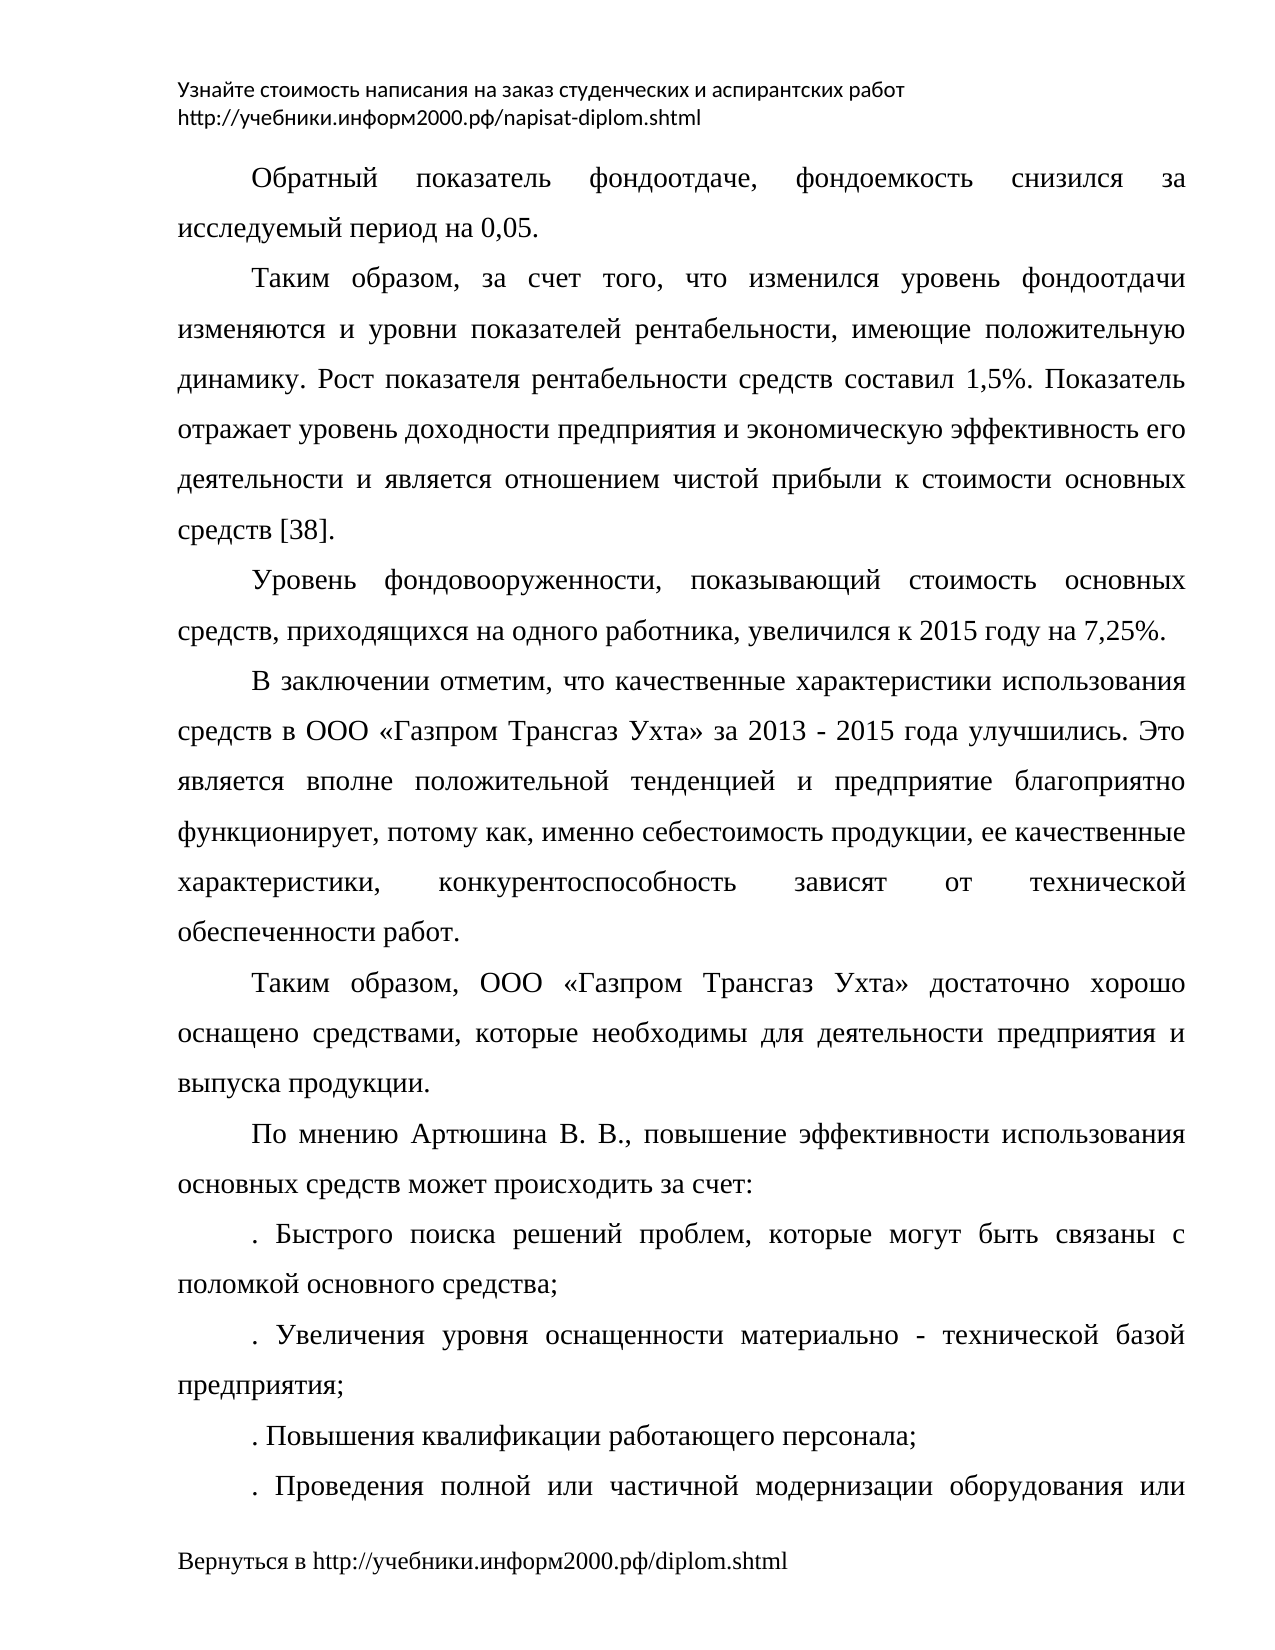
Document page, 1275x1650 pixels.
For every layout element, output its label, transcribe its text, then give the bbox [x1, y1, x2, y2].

text . Увеличения уровня оснащенности материально - технической базой предприятия; [177, 1317, 1186, 1401]
text Обратный показатель фондоотдаче, фондоемкость снизился за исследуемый период на 0,05. [177, 160, 1186, 244]
text . Повышения квалификации работающего персонала; [177, 1418, 1186, 1451]
text По мнению Артюшина В. В., повышение эффективности использования основных средств может происходить за счет: [177, 1116, 1186, 1199]
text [177, 1468, 1186, 1501]
text . Быстрого поиска решений проблем, которые могут быть связаны с поломкой основного средства; [177, 1216, 1186, 1300]
text В заключении отметим, что качественные характеристики использования средств в ООО «Газпром Трансгаз Ухта» за 2013 - 2015 года улучшились. Это является вполне положительной тенденцией и предприятие благоприятно функционирует, потому как, именно себестоимость продукции, ее качественные характеристики, конкурентоспособность зависят от технической обеспеченности работ. [177, 663, 1186, 948]
text Уровень фондовооруженности, показывающий стоимость основных средств, приходящихся на одного работника, увеличился к 2015 году на 7,25%. [177, 562, 1186, 646]
text Таким образом, за счет того, что изменился уровень фондоотдачи изменяются и уровни показателей рентабельности, имеющие положительную динамику. Рост показателя рентабельности средств составил 1,5%. Показатель отражает уровень доходности предприятия и экономическую эффективность его деятельности и является отношением чистой прибыли к стоимости основных средств [38]. [177, 260, 1186, 546]
text Таким образом, ООО «Газпром Трансгаз Ухта» достаточно хорошо оснащено средствами, которые необходимы для деятельности предприятия и выпуска продукции. [177, 965, 1186, 1099]
